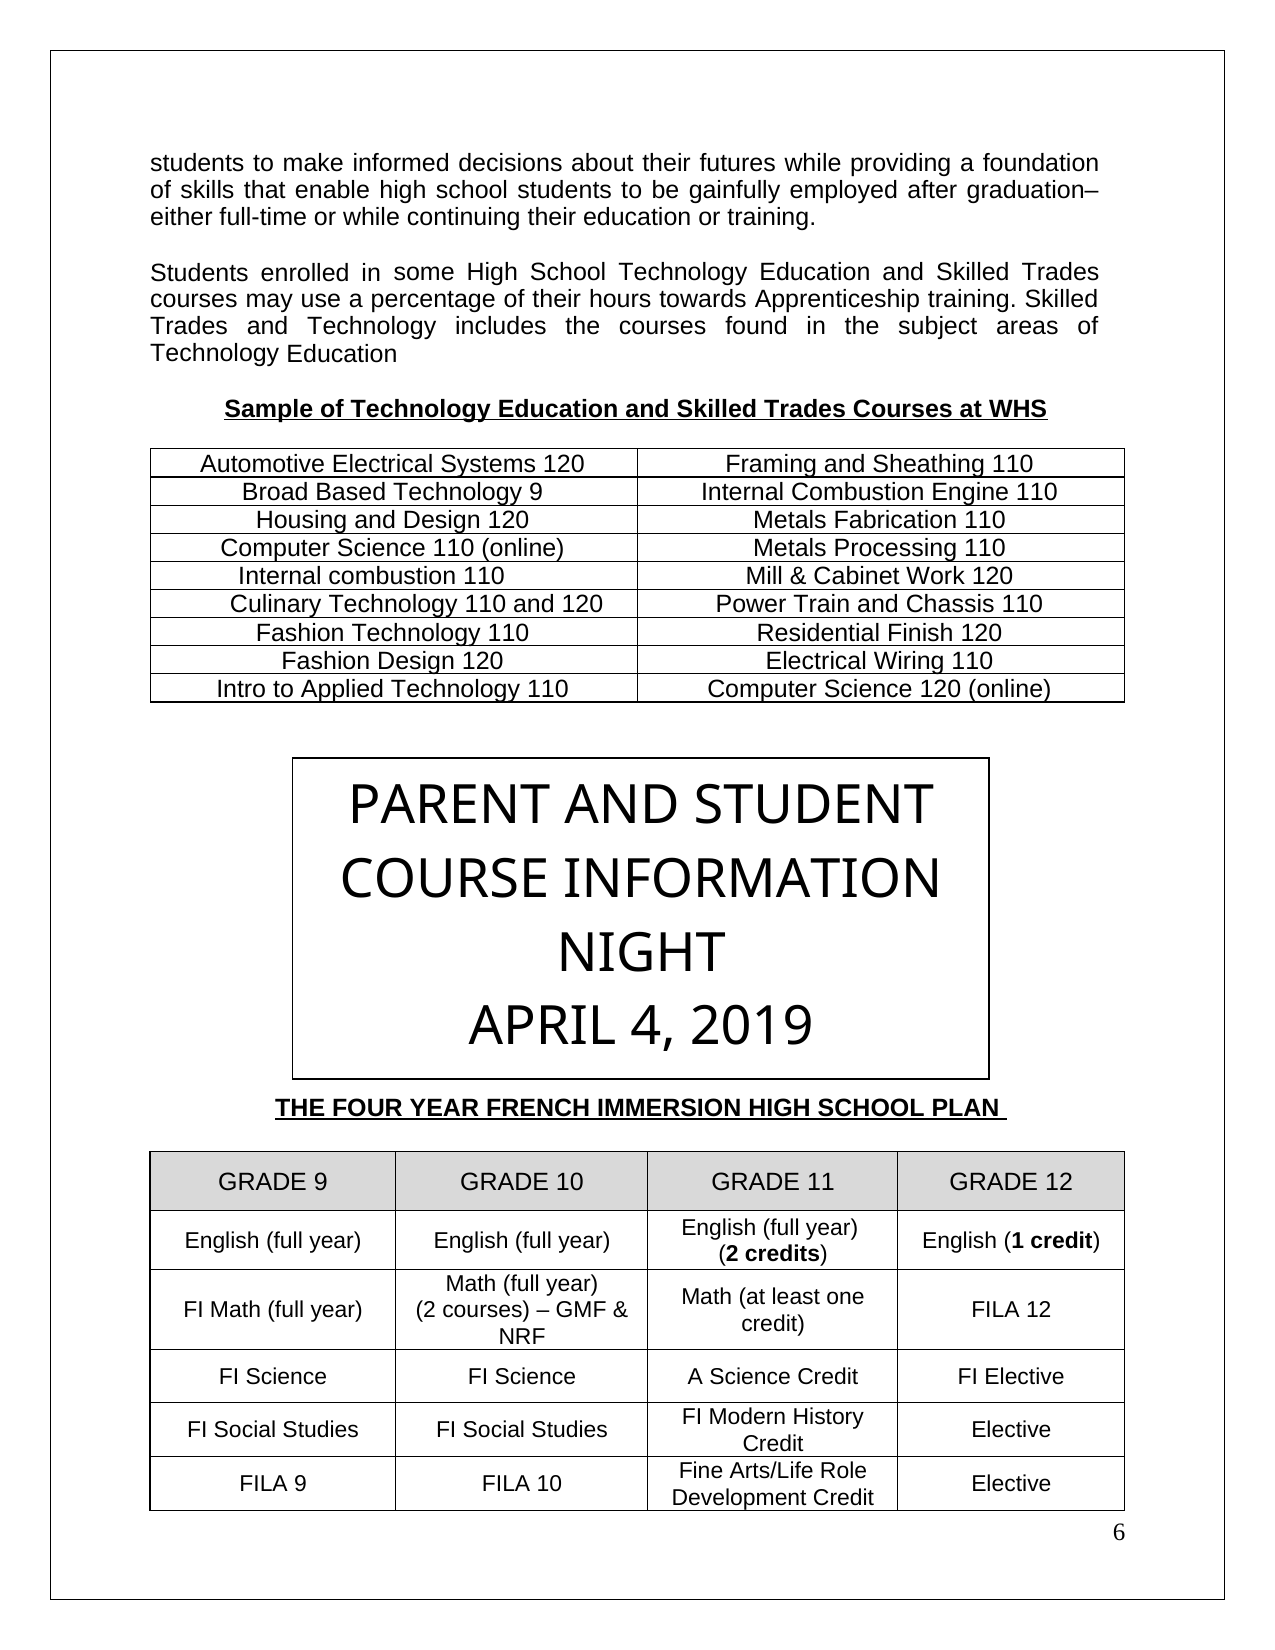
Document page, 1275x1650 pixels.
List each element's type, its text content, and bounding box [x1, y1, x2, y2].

table_cell FI Social Studies [396, 1403, 647, 1456]
table_cell Metals Fabrication 110 [638, 506, 1124, 533]
table_cell Math (at least one credit) [648, 1270, 897, 1349]
table_cell FI Social Studies [151, 1403, 395, 1456]
table_header GRADE 12 [898, 1152, 1124, 1210]
table_cell Math (full year) (2 courses) – GMF & NRF [396, 1270, 647, 1349]
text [150, 150, 1101, 231]
table_cell Elective [898, 1457, 1124, 1510]
table_header Automotive Electrical Systems 120 [151, 449, 637, 476]
table_cell FI Science [396, 1350, 647, 1402]
table_cell Internal Combustion Engine 110 [638, 478, 1124, 504]
table_cell English (full year) [151, 1211, 395, 1269]
table_cell Elective [898, 1403, 1124, 1456]
table_cell English (full year) (2 credits) [648, 1211, 897, 1269]
table_cell Housing and Design 120 [151, 506, 637, 533]
table_cell Mill & Cabinet Work 120 [638, 562, 1124, 589]
table_cell Fashion Technology 110 [151, 618, 637, 645]
table_cell Electrical Wiring 110 [638, 646, 1124, 673]
table_cell Residential Finish 120 [638, 618, 1124, 645]
table_cell Power Train and Chassis 110 [638, 590, 1124, 617]
table_cell FILA 9 [151, 1457, 395, 1510]
table_cell FI Elective [898, 1350, 1124, 1402]
table_header GRADE 11 [648, 1152, 897, 1210]
table_cell FILA 12 [898, 1270, 1124, 1349]
text Students enrolled in some High School Technology Education and Skilled Trades courses may use a percentage of their hours towards Apprenticeship training. Skilled Trades and Technology includes the courses found in the subject areas of Technology Education [150, 259, 1100, 367]
table_cell FILA 10 [396, 1457, 647, 1510]
table_header Framing and Sheathing 110 [638, 449, 1124, 476]
table_cell FI Modern History Credit [648, 1403, 897, 1456]
table_cell FI Science [151, 1350, 395, 1402]
table_header GRADE 9 [151, 1152, 395, 1210]
table_cell FI Math (full year) [151, 1270, 395, 1349]
table_cell A Science Credit [648, 1350, 897, 1402]
table_cell Broad Based Technology 9 [151, 478, 637, 504]
table_cell Fine Arts/Life Role Development Credit [648, 1457, 897, 1510]
table_cell Computer Science 110 (online) [151, 534, 637, 561]
table_cell English (1 credit) [898, 1211, 1124, 1269]
table_cell Internal combustion 110 [151, 562, 637, 589]
table_cell Metals Processing 110 [638, 534, 1124, 561]
text THE FOUR YEAR FRENCH IMMERSION HIGH SCHOOL PLAN [150, 1093, 1125, 1122]
table_header GRADE 10 [396, 1152, 647, 1210]
table_cell Computer Science 120 (online) [638, 674, 1124, 701]
table_cell Intro to Applied Technology 110 [151, 674, 637, 701]
table_cell Fashion Design 120 [151, 646, 637, 673]
table_cell Culinary Technology 110 and 120 [151, 590, 637, 617]
text Sample of Technology Education and Skilled Trades Courses at WHS [150, 394, 1122, 421]
table_cell English (full year) [396, 1211, 647, 1269]
